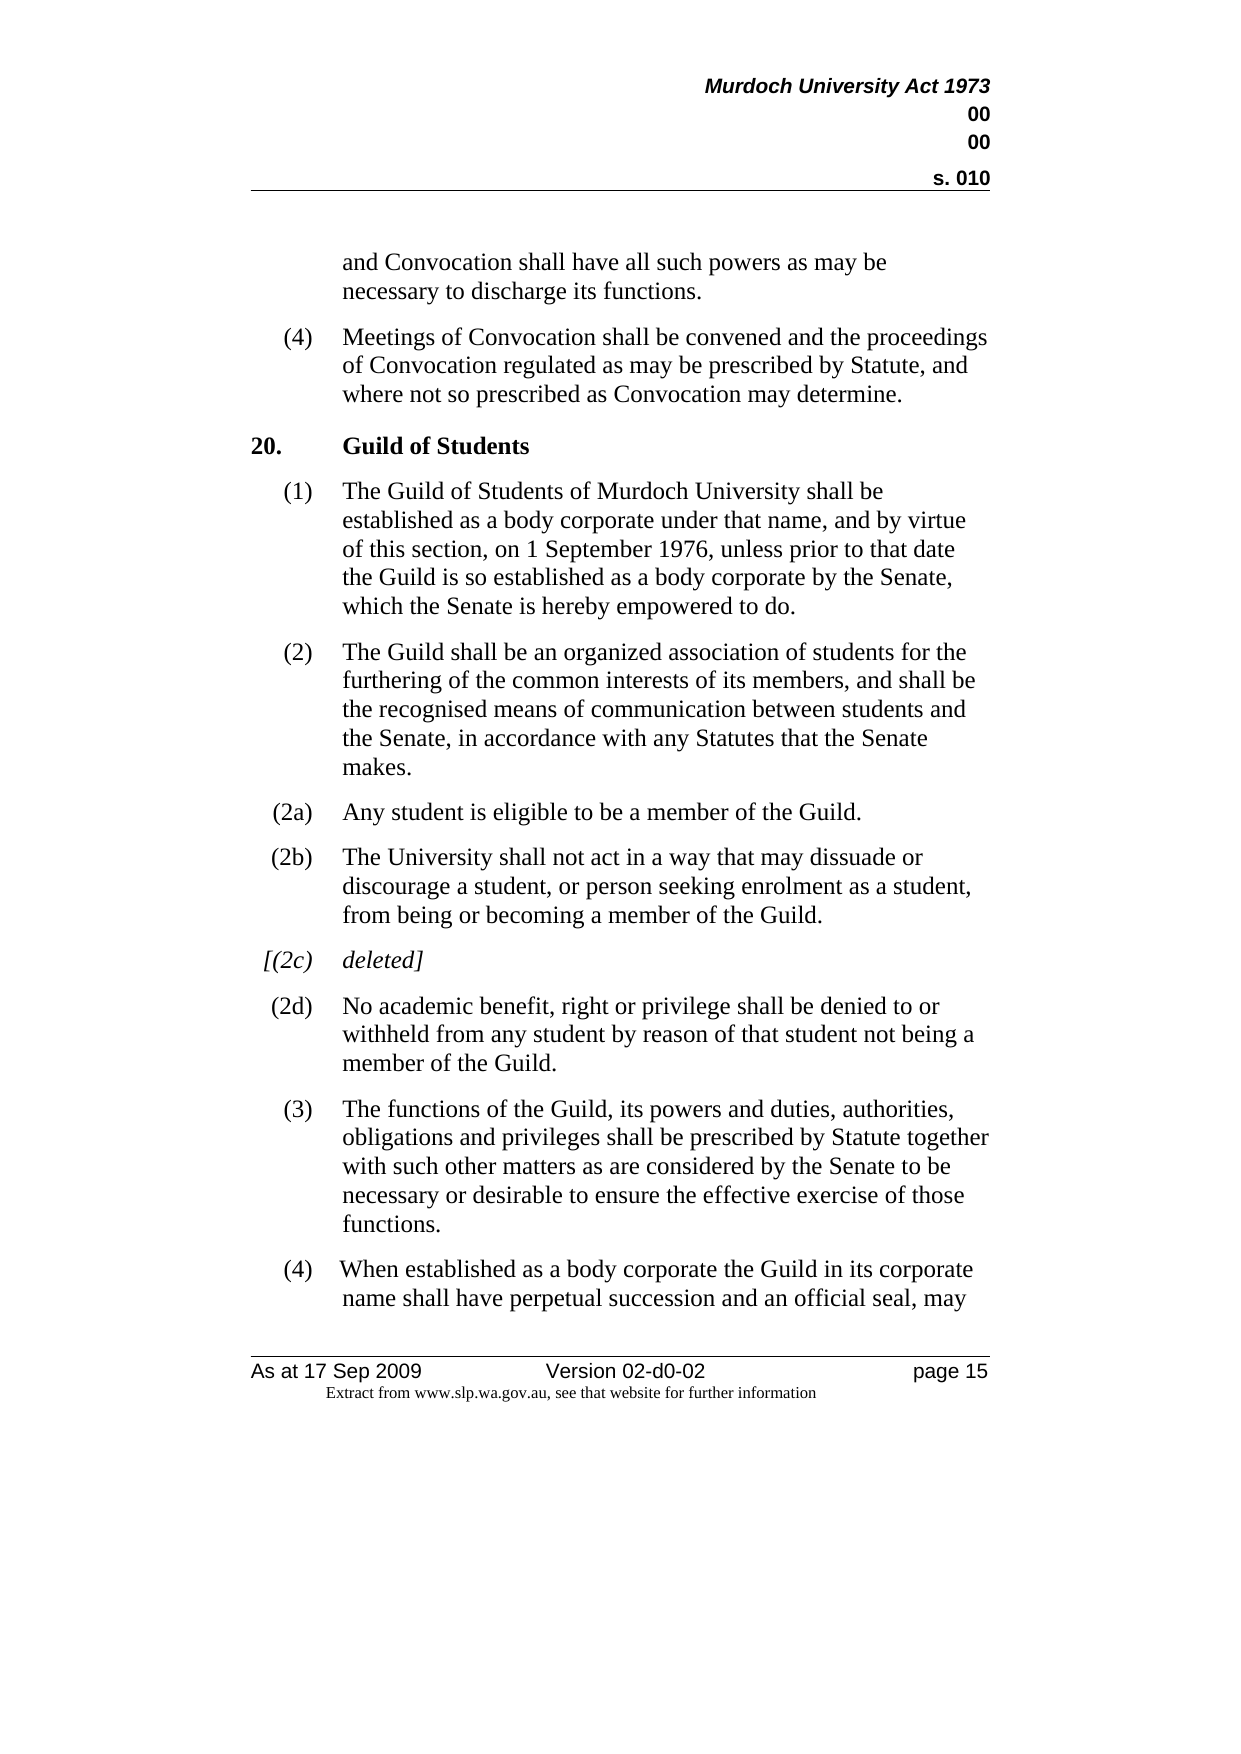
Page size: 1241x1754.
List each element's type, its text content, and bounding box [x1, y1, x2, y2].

text (3) The functions of the Guild, its powers and duties, authorities, obligations and privileges shall be prescribed by Statute together with such other matters as are considered by the Senate to be necessary or desirable to ensure the effective exercise of those functions. [251, 1094, 990, 1237]
text (4) Meetings of Convocation shall be convened and the proceedings of Convocation regulated as may be prescribed by Statute, and where not so prescribed as Convocation may determine. [251, 322, 990, 408]
text (2) The Guild shall be an organized association of students for the furthering of the common interests of its members, and shall be the recognised means of communication between students and the Senate, in accordance with any Statutes that the Senate makes. [251, 637, 990, 780]
text (2d) No academic benefit, right or privilege shall be denied to or withheld from any student by reason of that student not being a member of the Guild. [251, 991, 990, 1077]
subtitle 20. Guild of Students [251, 431, 990, 459]
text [251, 1254, 990, 1312]
text (2a) Any student is eligible to be a member of the Guild. [251, 797, 990, 826]
text (1) The Guild of Students of Murdoch University shall be established as a body corporate under that name, and by virtue of this section, on 1 September 1976, unless prior to that date the Guild is so established as a body corporate by the Senate, which the Senate is hereby empowered to do. [251, 476, 990, 620]
text [(2c) deleted] [251, 945, 990, 974]
text (2b) The University shall not act in a way that may dissuade or discourage a student, or person seeking enrolment as a student, from being or becoming a member of the Guild. [251, 842, 990, 929]
text and Convocation shall have all such powers as may be necessary to discharge its functions. [251, 247, 990, 305]
